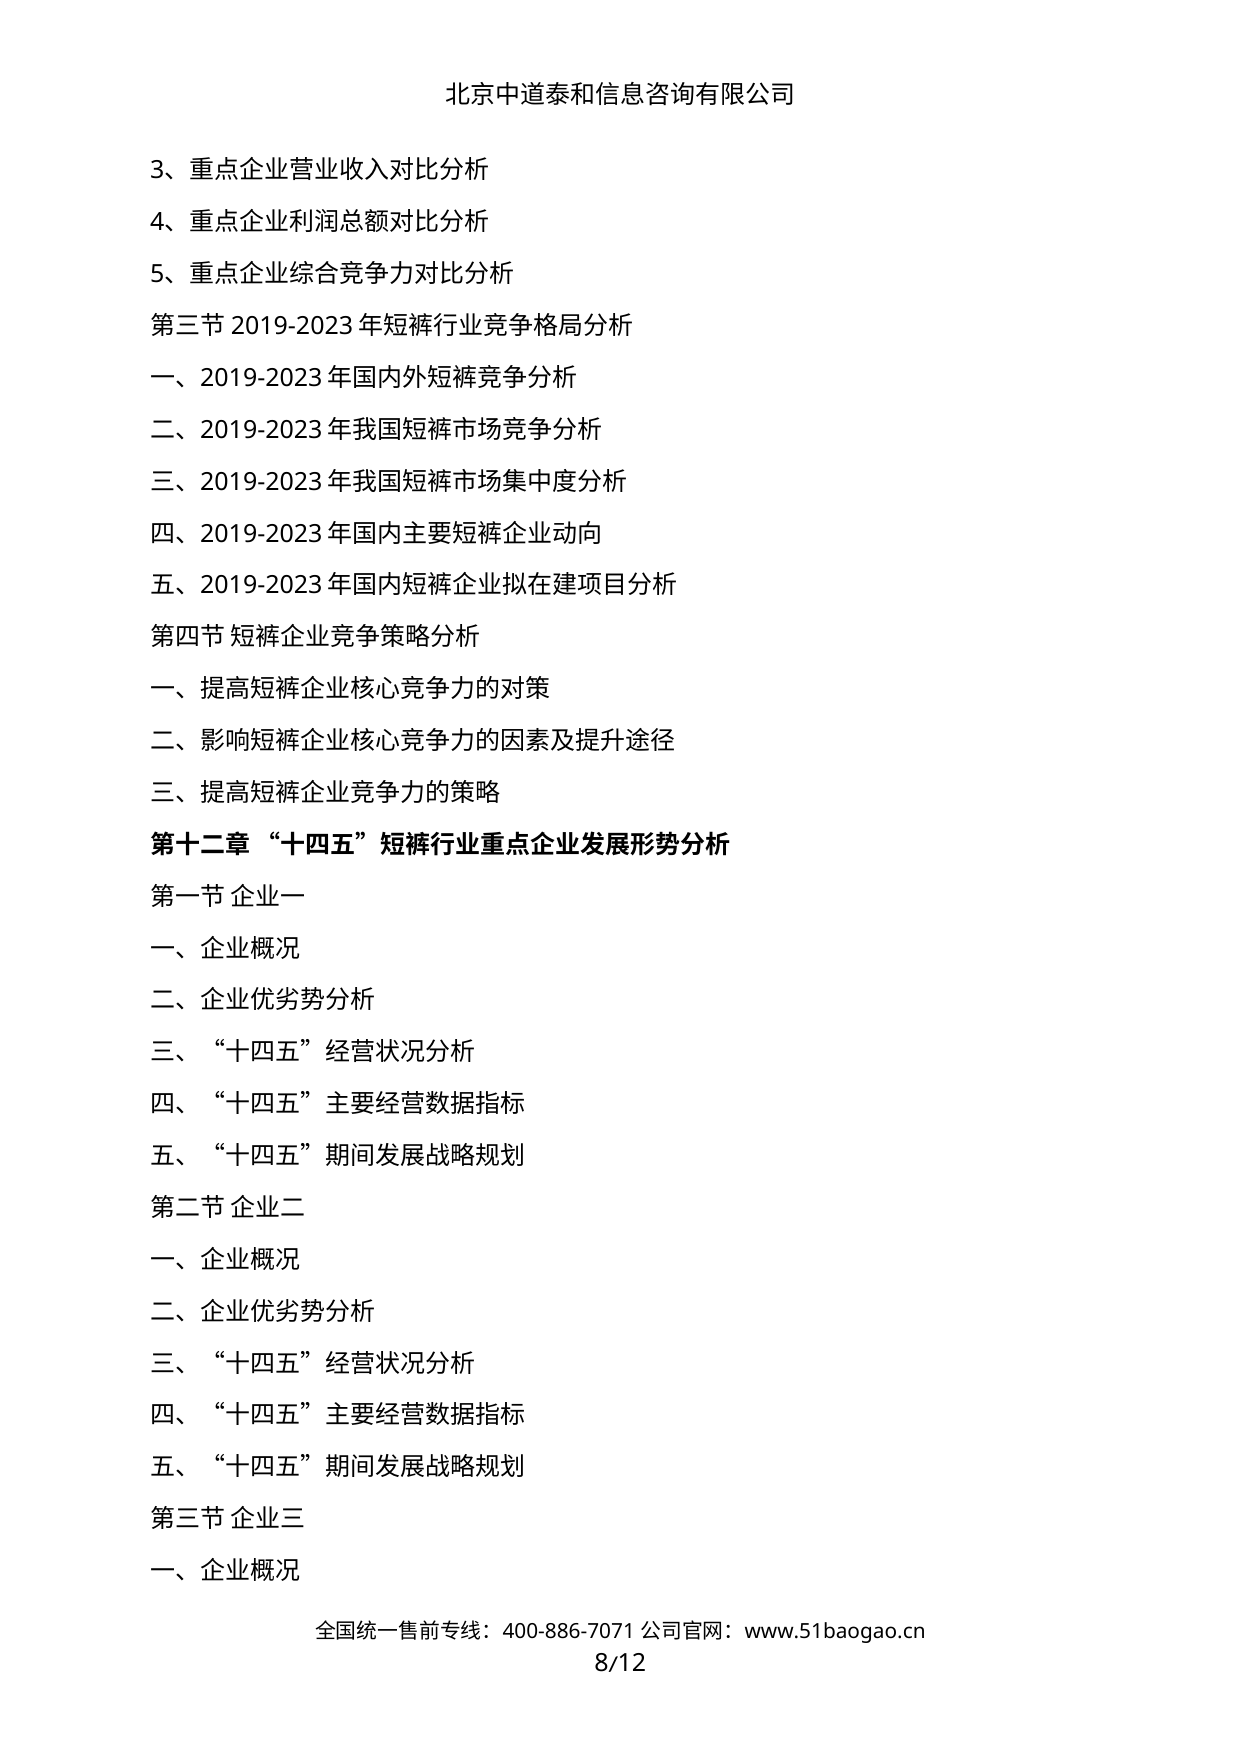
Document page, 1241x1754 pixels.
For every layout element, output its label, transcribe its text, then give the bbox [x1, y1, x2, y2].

text 第三节 企业三 [150, 1499, 1090, 1535]
text 五、“十四五”期间发展战略规划 [150, 1447, 1090, 1483]
text 四、“十四五”主要经营数据指标 [150, 1395, 1090, 1431]
text 第四节 短裤企业竞争策略分析 [150, 617, 1090, 653]
text 四、“十四五”主要经营数据指标 [150, 1084, 1090, 1120]
text 四、2019-2023年国内主要短裤企业动向 [150, 513, 1090, 549]
text 一、2019-2023年国内外短裤竞争分析 [150, 357, 1090, 394]
text 一、企业概况 [150, 1239, 1090, 1276]
text 二、影响短裤企业核心竞争力的因素及提升途径 [150, 721, 1090, 757]
text 二、2019-2023年我国短裤市场竞争分析 [150, 409, 1090, 446]
text 二、企业优劣势分析 [150, 1291, 1090, 1327]
text 三、“十四五”经营状况分析 [150, 1032, 1090, 1068]
text 第一节 企业一 [150, 876, 1090, 912]
text 一、提高短裤企业核心竞争力的对策 [150, 669, 1090, 705]
text 三、“十四五”经营状况分析 [150, 1343, 1090, 1379]
text 3、重点企业营业收入对比分析 [150, 150, 1090, 186]
text 第二节 企业二 [150, 1187, 1090, 1224]
text 一、企业概况 [150, 928, 1090, 964]
text 三、提高短裤企业竞争力的策略 [150, 772, 1090, 809]
text 第十二章 “十四五”短裤行业重点企业发展形势分析 [150, 824, 1090, 861]
text 一、企业概况 [150, 1551, 1090, 1587]
text 4、重点企业利润总额对比分析 [150, 202, 1090, 238]
text 五、2019-2023年国内短裤企业拟在建项目分析 [150, 565, 1090, 601]
text 三、2019-2023年我国短裤市场集中度分析 [150, 461, 1090, 497]
text 第三节 2019-2023年短裤行业竞争格局分析 [150, 306, 1090, 342]
text 二、企业优劣势分析 [150, 980, 1090, 1016]
text 5、重点企业综合竞争力对比分析 [150, 254, 1090, 290]
text 五、“十四五”期间发展战略规划 [150, 1136, 1090, 1172]
